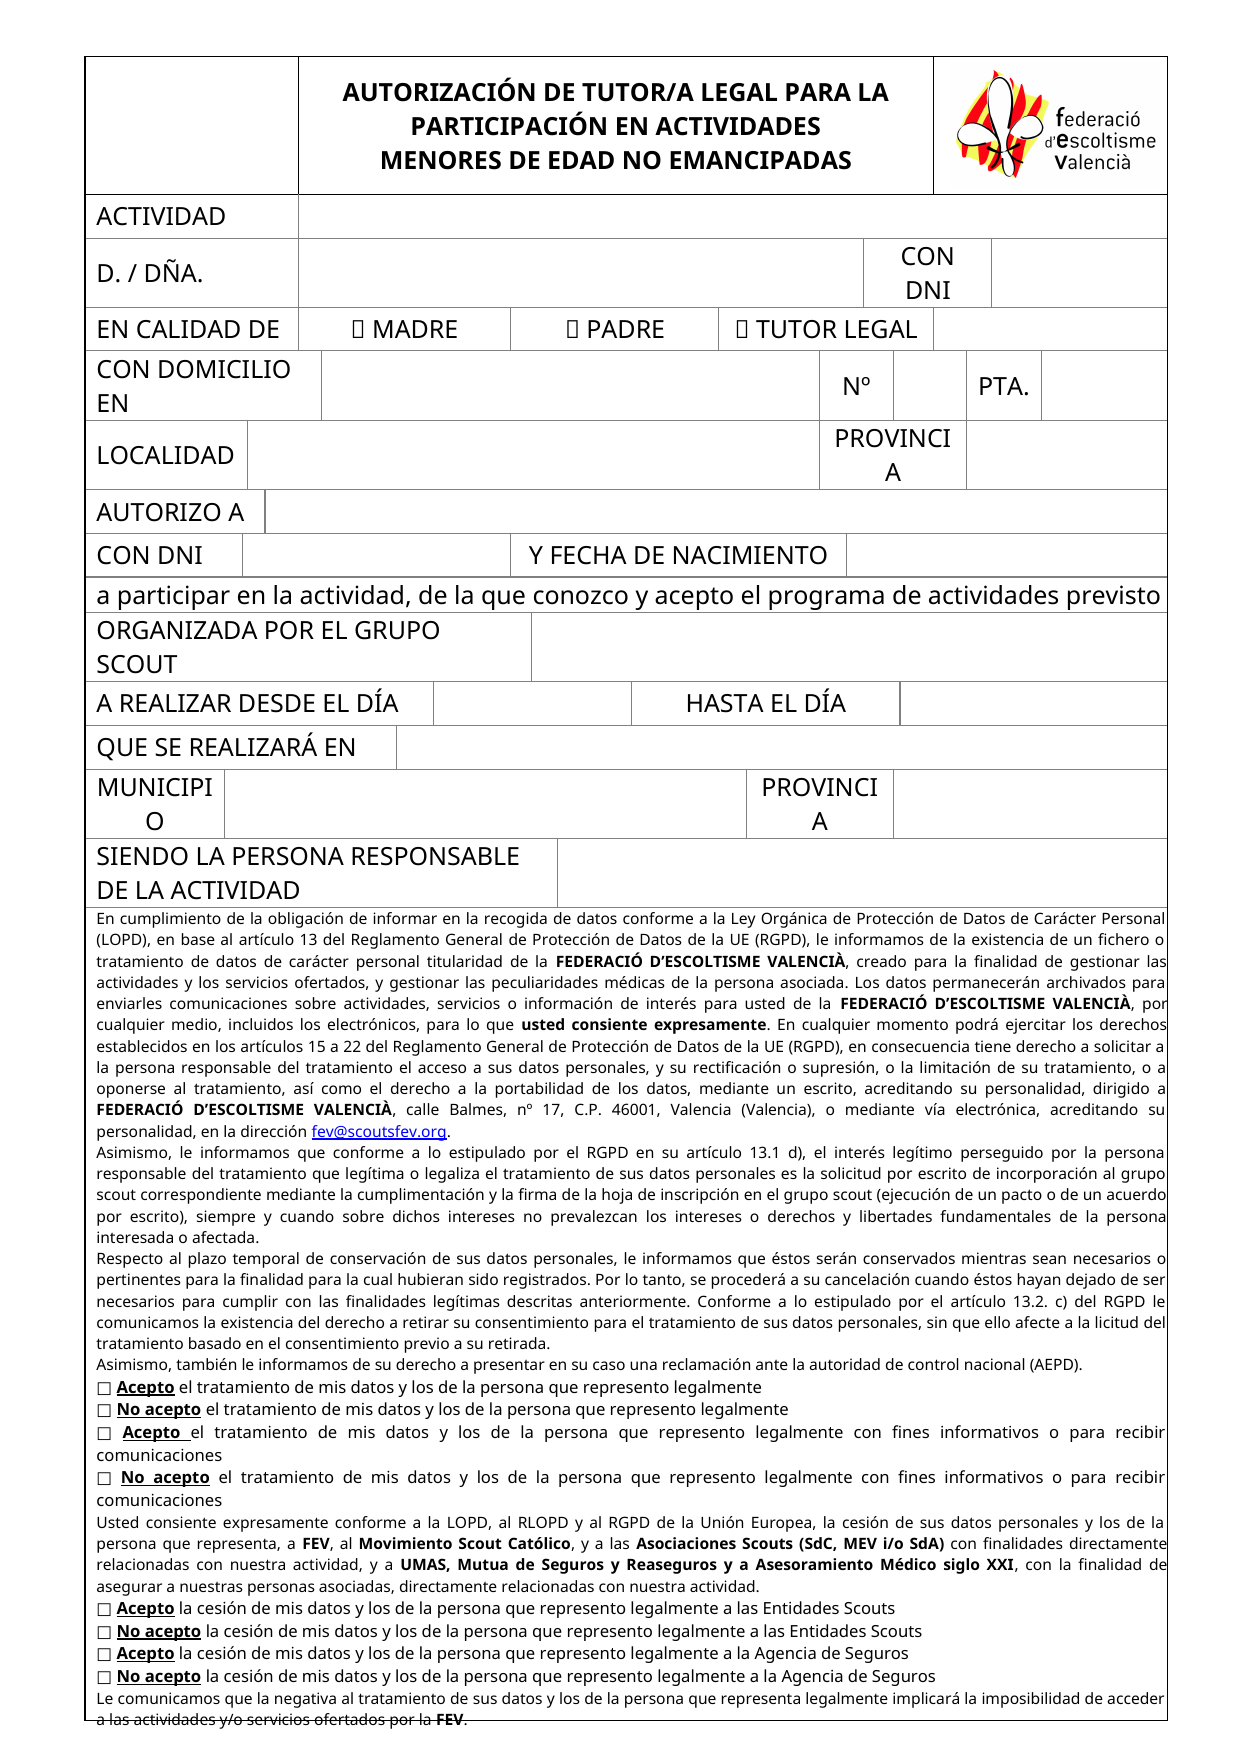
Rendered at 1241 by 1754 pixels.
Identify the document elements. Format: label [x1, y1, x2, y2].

picture [951, 62, 1161, 188]
